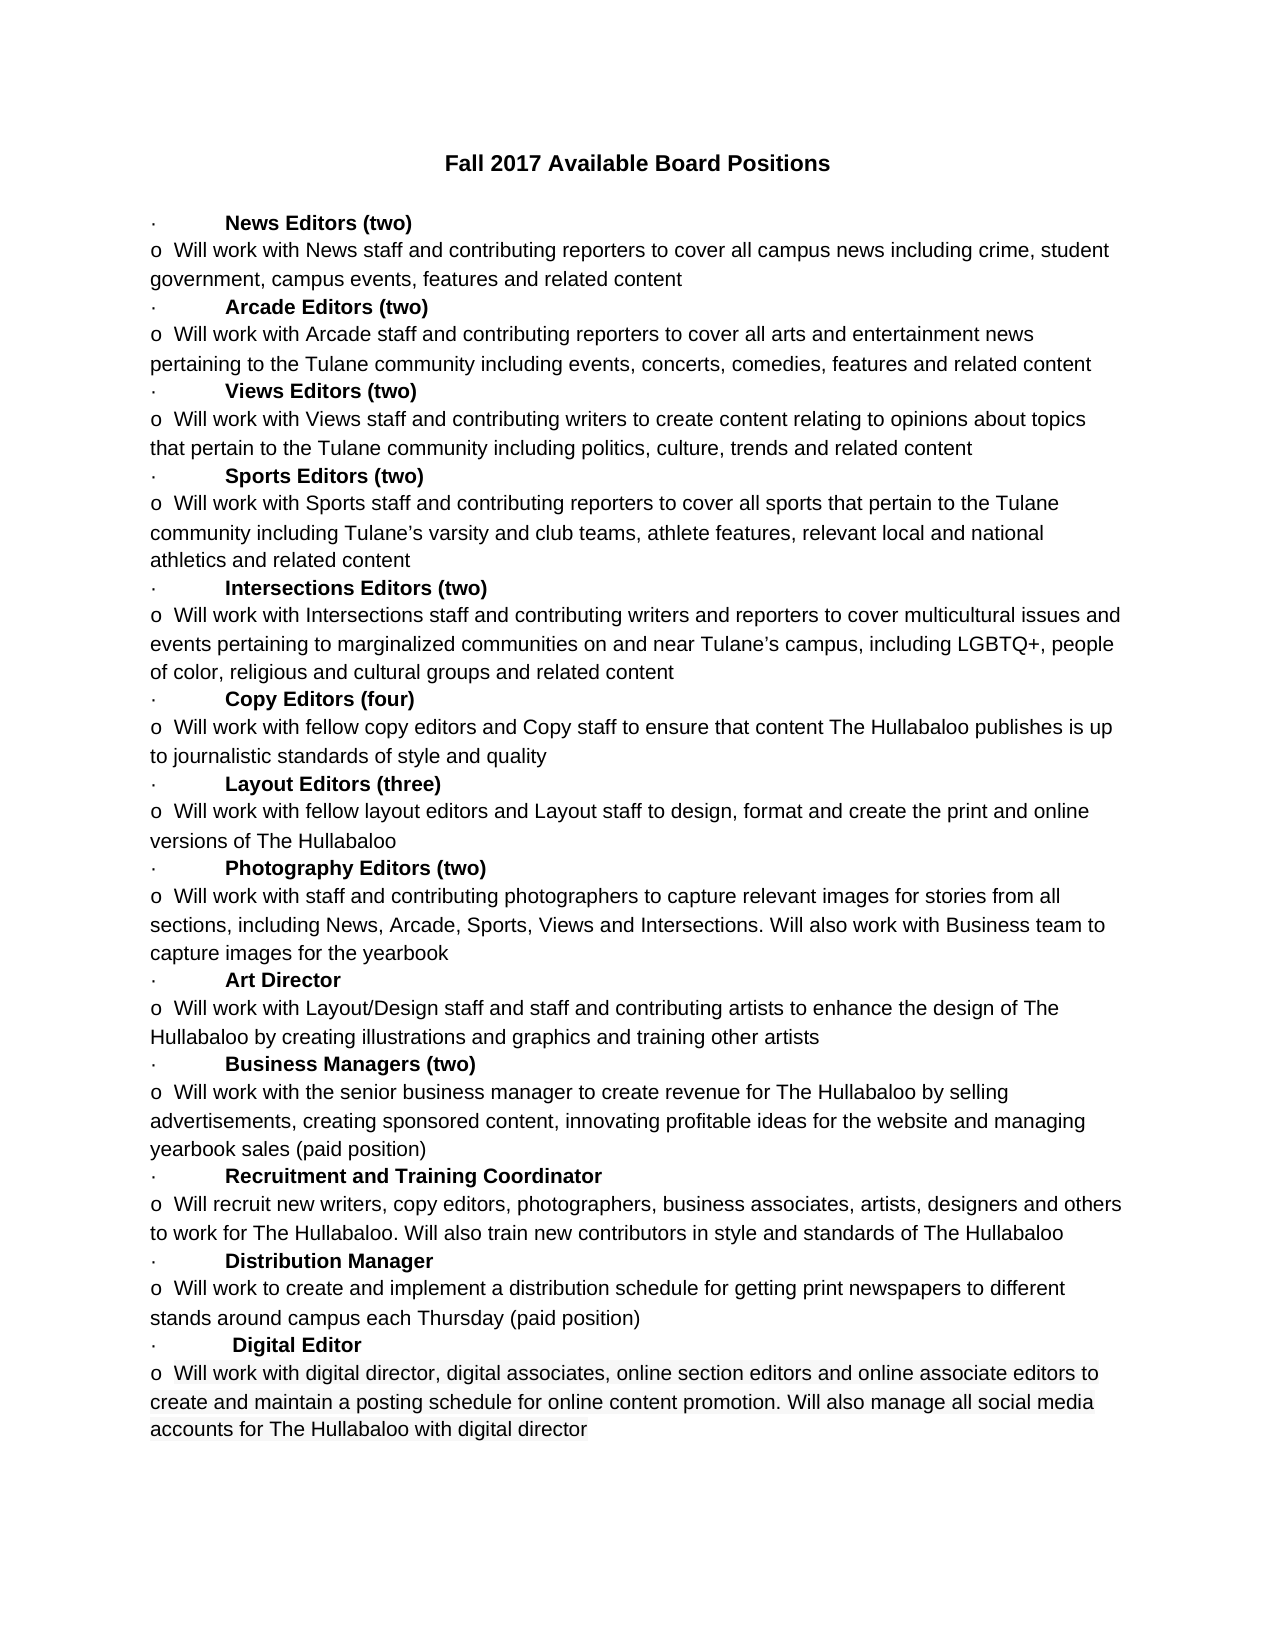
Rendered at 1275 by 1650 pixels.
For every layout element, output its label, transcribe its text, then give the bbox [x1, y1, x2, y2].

text · Copy Editors (four) [150, 687, 1125, 711]
text o Will work to create and implement a distribution schedule for getting print newspapers to different stands around campus each Thursday (paid position) [150, 1276, 1125, 1329]
text · Layout Editors (three) [150, 772, 1125, 796]
text · Views Editors (two) [150, 379, 1125, 403]
text · Arcade Editors (two) [150, 295, 1125, 319]
text · Distribution Manager [150, 1248, 1125, 1272]
text o Will work with fellow copy editors and Copy staff to ensure that content The Hullabaloo publishes is up to journalistic standards of style and quality [150, 715, 1125, 768]
text o Will work with Sports staff and contributing reporters to cover all sports that pertain to the Tulane community including Tulane’s varsity and club teams, athlete features, relevant local and national athletics and related content [150, 491, 1125, 572]
text o Will work with fellow layout editors and Layout staff to design, format and create the print and online versions of The Hullabaloo [150, 799, 1125, 852]
text o Will work with Intersections staff and contributing writers and reporters to cover multicultural issues and events pertaining to marginalized communities on and near Tulane’s campus, including LGBTQ+, people of color, religious and cultural groups and related content [150, 603, 1125, 684]
text o Will work with Layout/Design staff and staff and contributing artists to enhance the design of The Hullabaloo by creating illustrations and graphics and training other artists [150, 995, 1125, 1049]
text · Sports Editors (two) [150, 463, 1125, 487]
text o Will work with News staff and contributing reporters to cover all campus news including crime, student government, campus events, features and related content [150, 238, 1125, 291]
text · Art Director [150, 968, 1125, 992]
text · News Editors (two) [150, 210, 1125, 234]
text o Will work with digital director, digital associates, online section editors and online associate editors to create and maintain a posting schedule for online content promotion. Will also manage all social media accounts for The Hullabaloo with digital director [150, 1360, 1125, 1441]
text Fall 2017 Available Board Positions [150, 150, 1125, 176]
text · Recruitment and Training Coordinator [150, 1164, 1125, 1188]
text o Will work with Arcade staff and contributing reporters to cover all arts and entertainment news pertaining to the Tulane community including events, concerts, comedies, features and related content [150, 322, 1125, 376]
text o Will work with the senior business manager to create revenue for The Hullabaloo by selling advertisements, creating sponsored content, innovating profitable ideas for the website and managing yearbook sales (paid position) [150, 1080, 1125, 1161]
text o Will recruit new writers, copy editors, photographers, business associates, artists, designers and others to work for The Hullabaloo. Will also train new contributors in style and standards of The Hullabaloo [150, 1192, 1125, 1245]
text · Digital Editor [150, 1333, 1125, 1357]
text o Will work with staff and contributing photographers to capture relevant images for stories from all sections, including News, Arcade, Sports, Views and Intersections. Will also work with Business team to capture images for the yearbook [150, 883, 1125, 964]
text · Photography Editors (two) [150, 856, 1125, 880]
text · Business Managers (two) [150, 1052, 1125, 1076]
text o Will work with Views staff and contributing writers to create content relating to opinions about topics that pertain to the Tulane community including politics, culture, trends and related content [150, 407, 1125, 460]
text · Intersections Editors (two) [150, 575, 1125, 599]
